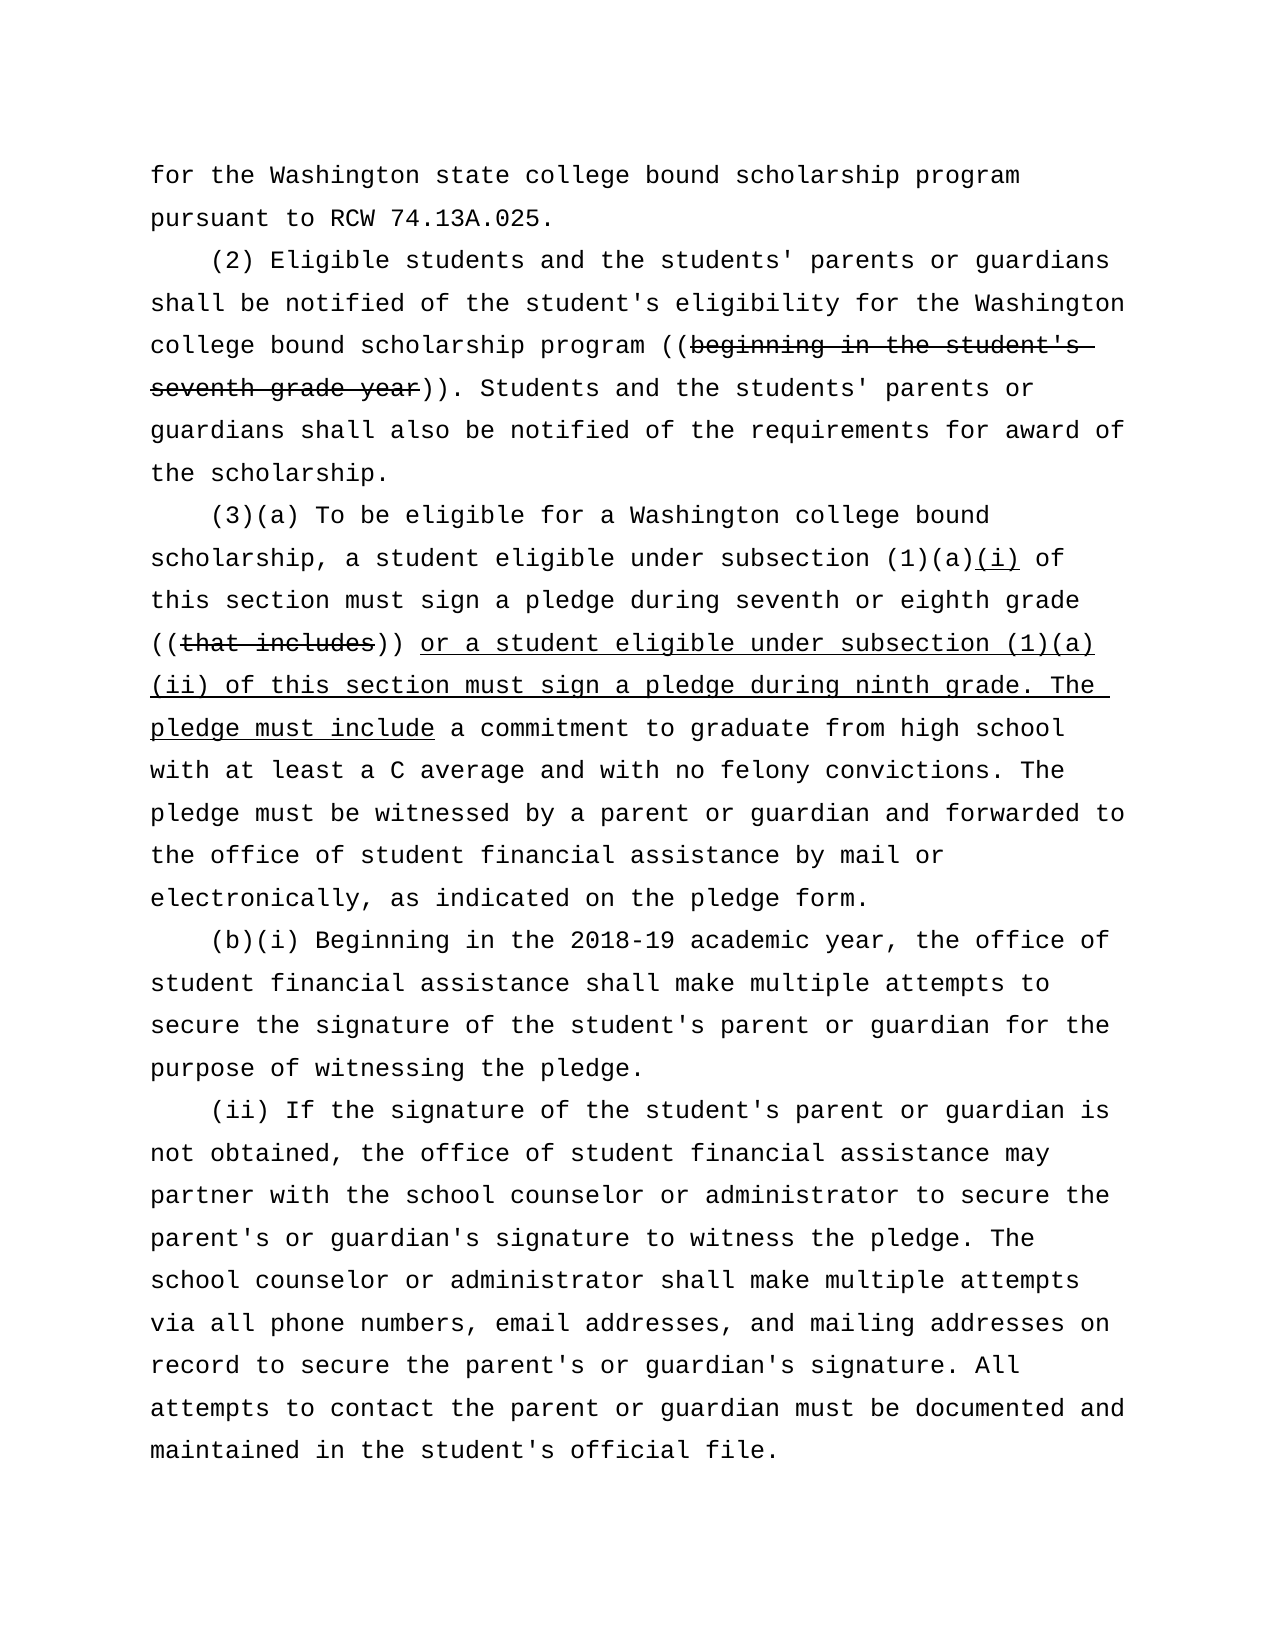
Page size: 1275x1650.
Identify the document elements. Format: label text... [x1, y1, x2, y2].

text (ii) If the signature of the student's parent or guardian is not obtained, the office of student financial assistance may partner with the school counselor or administrator to secure the parent's or guardian's signature to witness the pledge. The school counselor or administrator shall make multiple attempts via all phone numbers, email addresses, and mailing addresses on record to secure the parent's or guardian's signature. All attempts to contact the parent or guardian must be documented and maintained in the student's official file. [150, 1085, 1125, 1467]
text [150, 150, 1125, 235]
text (2) Eligible students and the students' parents or guardians shall be notified of the student's eligibility for the Washington college bound scholarship program ((beginning in the student's seventh grade year)). Students and the students' parents or guardians shall also be notified of the requirements for award of the scholarship. [150, 235, 1125, 490]
text (b)(i) Beginning in the 2018-19 academic year, the office of student financial assistance shall make multiple attempts to secure the signature of the student's parent or guardian for the purpose of witnessing the pledge. [150, 915, 1125, 1085]
text (3)(a) To be eligible for a Washington college bound scholarship, a student eligible under subsection (1)(a)(i) of this section must sign a pledge during seventh or eighth grade ((that includes)) or a student eligible under subsection (1)(a)(ii) of this section must sign a pledge during ninth grade. The pledge must include a commitment to graduate from high school with at least a C average and with no felony convictions. The pledge must be witnessed by a parent or guardian and forwarded to the office of student financial assistance by mail or electronically, as indicated on the pledge form. [150, 490, 1125, 915]
